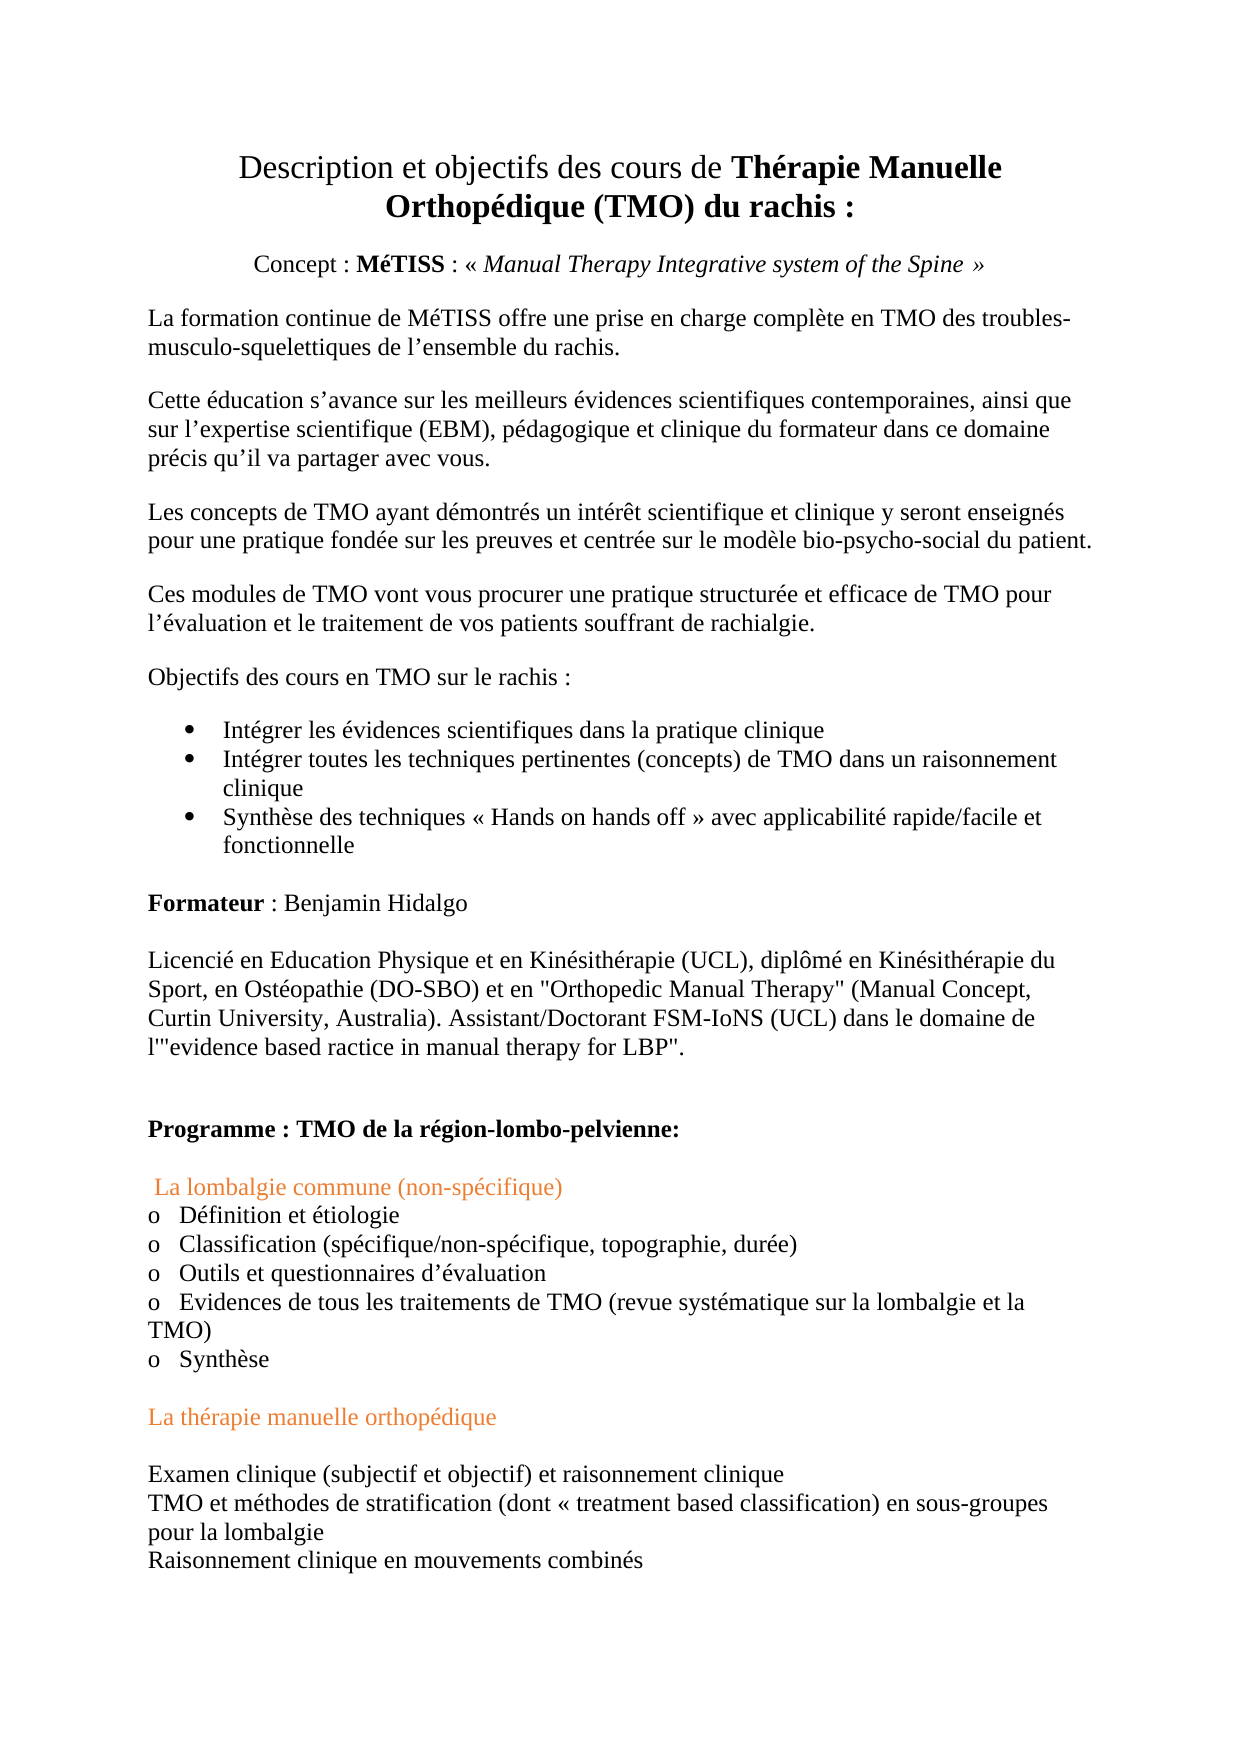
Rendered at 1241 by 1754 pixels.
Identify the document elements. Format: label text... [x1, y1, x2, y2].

text Examen clinique (subjectif et objectif) et raisonnement clinique TMO et méthodes de stratification (dont « treatment based classification) en sous-groupes pour la lombalgie Raisonnement clinique en mouvements combinés [148, 1431, 1093, 1574]
text Programme : TMO de la région-lombo-pelvienne: La lombalgie commune (non-spécifique) o Définition et étiologie o Classification (spécifique/non-spécifique, topographie, durée) o Outils et questionnaires d’évaluation o Evidences de tous les traitements de TMO (revue systématique sur la lombalgie et la TMO) o Synthèse La thérapie manuelle orthopédique [148, 1114, 1093, 1431]
text Cette éducation s’avance sur les meilleurs évidences scientifiques contemporaines, ainsi que sur l’expertise scientifique (EBM), pédagogique et clinique du formateur dans ce domaine précis qu’il va partager avec vous. [148, 386, 1093, 472]
text Concept : MéTISS : « Manual Therapy Integrative system of the Spine » [148, 249, 1093, 278]
text Licencié en Education Physique et en Kinésithérapie (UCL), diplômé en Kinésithérapie du Sport, en Ostéopathie (DO-SBO) et en "Orthopedic Manual Therapy" (Manual Concept, Curtin University, Australia). Assistant/Doctorant FSM-IoNS (UCL) dans le domaine de l'"evidence based ractice in manual therapy for LBP". [148, 946, 1093, 1061]
list Intégrer les évidences scientifiques dans la pratique clinique [185, 716, 1093, 744]
text Description et objectifs des cours de Thérapie Manuelle Orthopédique (TMO) du rachis : [148, 148, 1093, 224]
text Formateur : Benjamin Hidalgo [148, 888, 1093, 917]
text La formation continue de MéTISS offre une prise en charge complète en TMO des troubles-musculo-squelettiques de l’ensemble du rachis. [148, 303, 1093, 361]
list Synthèse des techniques « Hands on hands off » avec applicabilité rapide/facile et fonctionnelle [185, 802, 1093, 859]
text Les concepts de TMO ayant démontrés un intérêt scientifique et clinique y seront enseignés pour une pratique fondée sur les preuves et centrée sur le modèle bio-psycho-social du patient. [148, 497, 1093, 554]
text Ces modules de TMO vont vous procurer une pratique structurée et efficace de TMO pour l’évaluation et le traitement de vos patients souffrant de rachialgie. [148, 579, 1093, 637]
text Objectifs des cours en TMO sur le rachis : [148, 662, 1093, 691]
list Intégrer toutes les techniques pertinentes (concepts) de TMO dans un raisonnement clinique [185, 744, 1093, 802]
